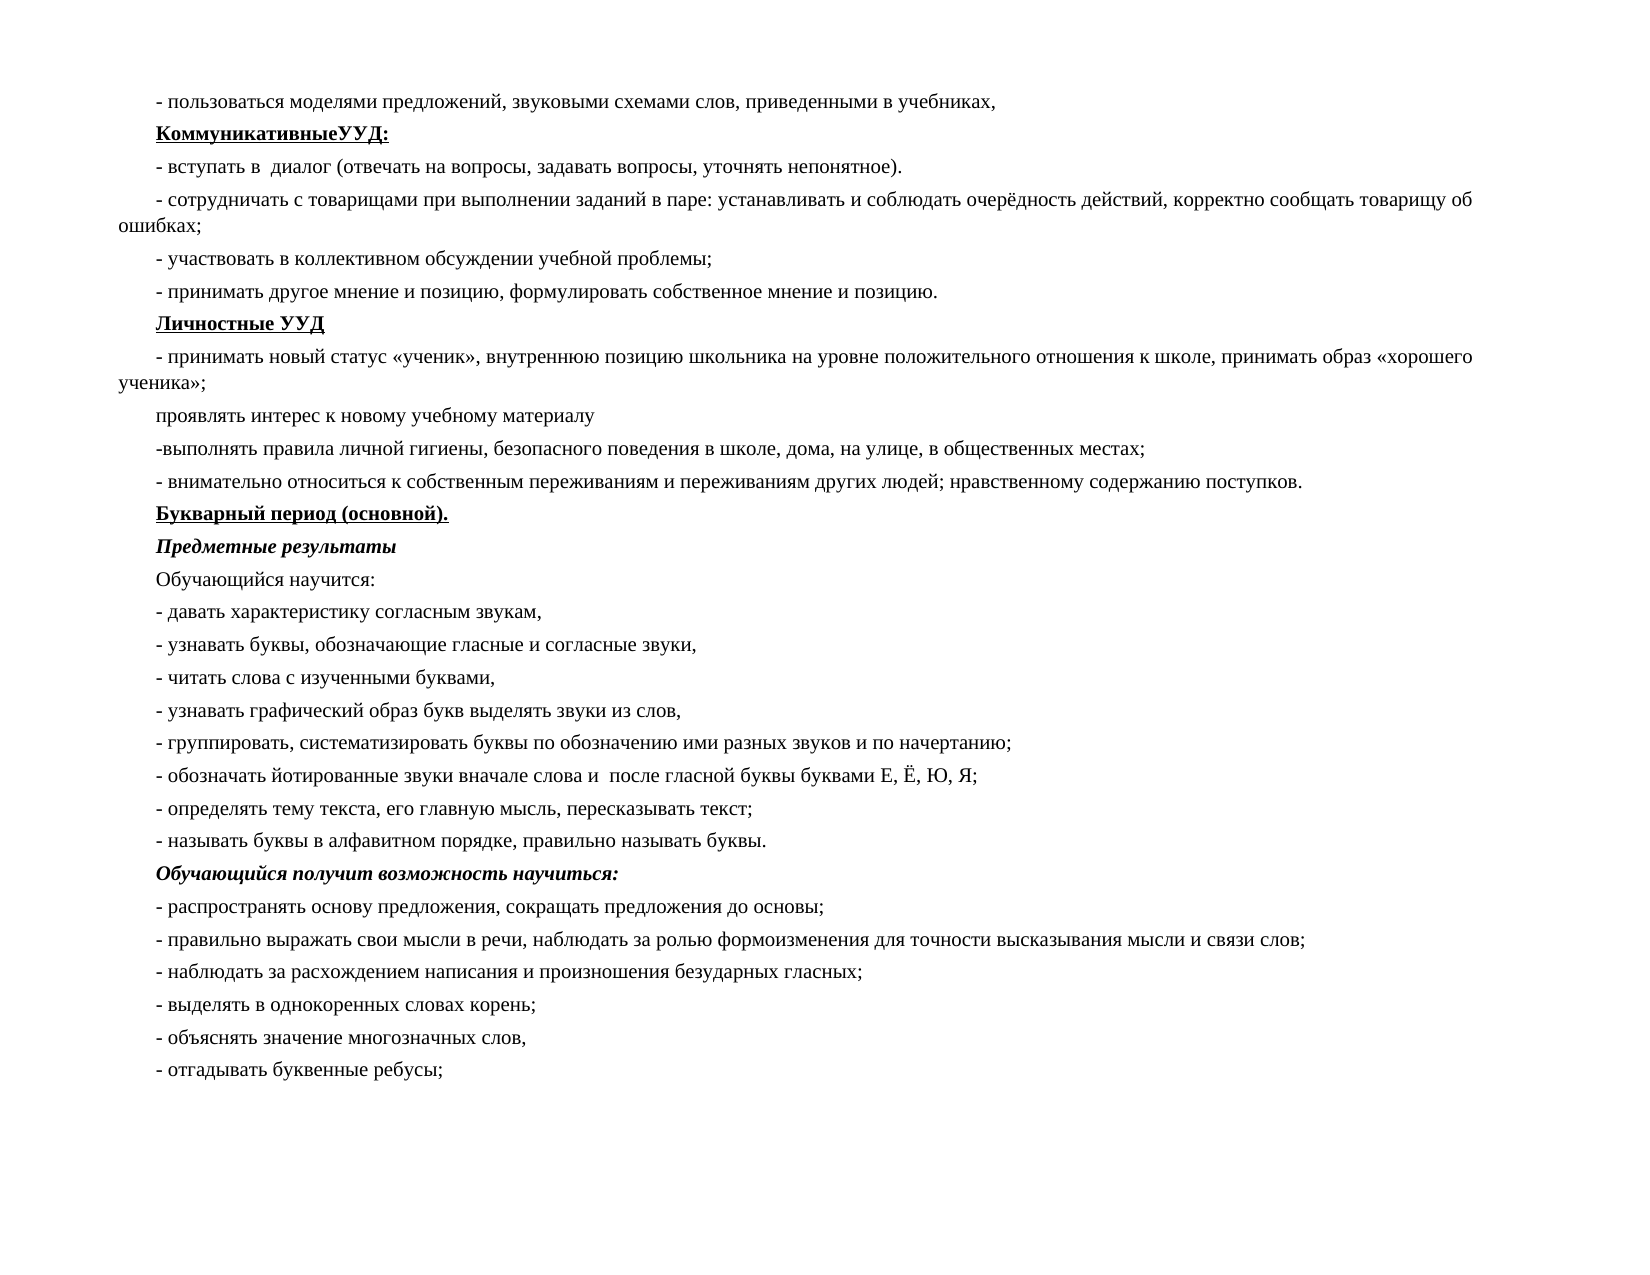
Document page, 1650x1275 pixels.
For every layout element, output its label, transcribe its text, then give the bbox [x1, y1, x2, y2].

text - группировать, систематизировать буквы по обозначению ими разных звуков и по начертанию; [118, 730, 1532, 754]
text Предметные результаты [118, 534, 1532, 558]
text Личностные УУД [118, 311, 1532, 335]
text Обучающийся получит возможность научиться: [118, 861, 1532, 885]
text - распространять основу предложения, сокращать предложения до основы; [118, 894, 1532, 918]
text - принимать другое мнение и позицию, формулировать собственное мнение и позицию. [118, 278, 1532, 303]
text - отгадывать буквенные ребусы; [118, 1057, 1532, 1081]
text -выполнять правила личной гигиены, безопасного поведения в школе, дома, на улице, в общественных местах; [118, 436, 1532, 460]
text Букварный период (основной). [118, 501, 1532, 525]
text - узнавать буквы, обозначающие гласные и согласные звуки, [118, 632, 1532, 656]
text - давать характеристику согласным звукам, [118, 599, 1532, 623]
text - называть буквы в алфавитном порядке, правильно называть буквы. [118, 828, 1532, 852]
text - читать слова с изученными буквами, [118, 665, 1532, 689]
text - принимать новый статус «ученик», внутреннюю позицию школьника на уровне положительного отношения к школе, принимать образ «хорошего ученика»; [118, 344, 1532, 394]
text КоммуникативныеУУД: [118, 121, 1532, 145]
text - участвовать в коллективном обсуждении учебной проблемы; [118, 246, 1532, 270]
text - обозначать йотированные звуки вначале слова и после гласной буквы буквами Е, Ё, Ю, Я; [118, 763, 1532, 787]
text - внимательно относиться к собственным переживаниям и переживаниям других людей; нравственному содержанию поступков. [118, 468, 1532, 493]
text - объяснять значение многозначных слов, [118, 1024, 1532, 1049]
text - сотрудничать с товарищами при выполнении заданий в паре: устанавливать и соблюдать очерёдность действий, корректно сообщать товарищу об ошибках; [118, 187, 1532, 237]
text проявлять интерес к новому учебному материалу [118, 403, 1532, 427]
text - пользоваться моделями предложений, звуковыми схемами слов, приведенными в учебниках, [118, 88, 1532, 113]
text - выделять в однокоренных словах корень; [118, 992, 1532, 1016]
text - узнавать графический образ букв выделять звуки из слов, [118, 697, 1532, 722]
text - вступать в диалог (отвечать на вопросы, задавать вопросы, уточнять непонятное). [118, 154, 1532, 178]
text - наблюдать за расхождением написания и произношения безударных гласных; [118, 959, 1532, 983]
text - правильно выражать свои мысли в речи, наблюдать за ролью формоизменения для точности высказывания мысли и связи слов; [118, 926, 1532, 951]
text Обучающийся научится: [118, 567, 1532, 591]
text - определять тему текста, его главную мысль, пересказывать текст; [118, 796, 1532, 820]
